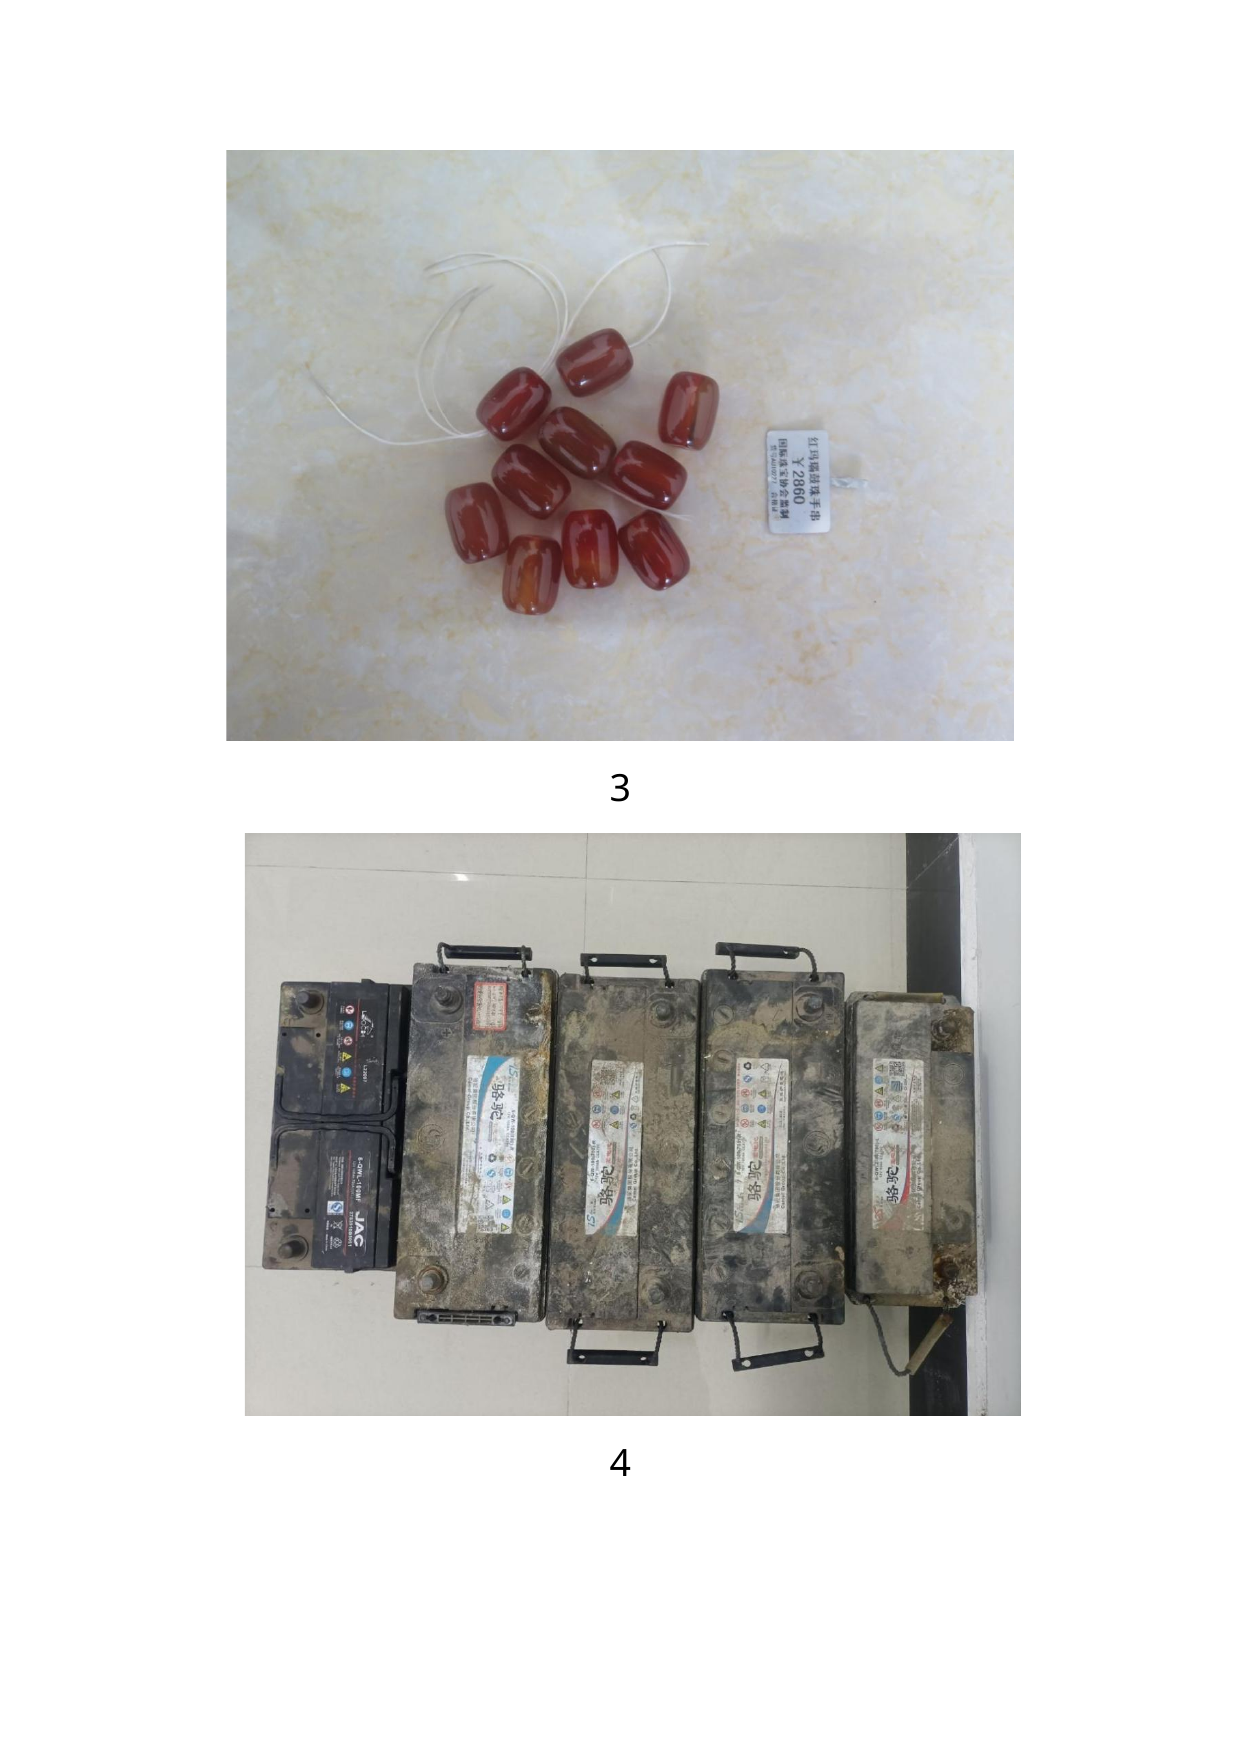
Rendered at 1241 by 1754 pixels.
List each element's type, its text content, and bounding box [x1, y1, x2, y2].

text 3 [187, 761, 1053, 812]
picture [226, 150, 1014, 741]
text 4 [187, 1436, 1053, 1487]
picture [244, 833, 1021, 1416]
